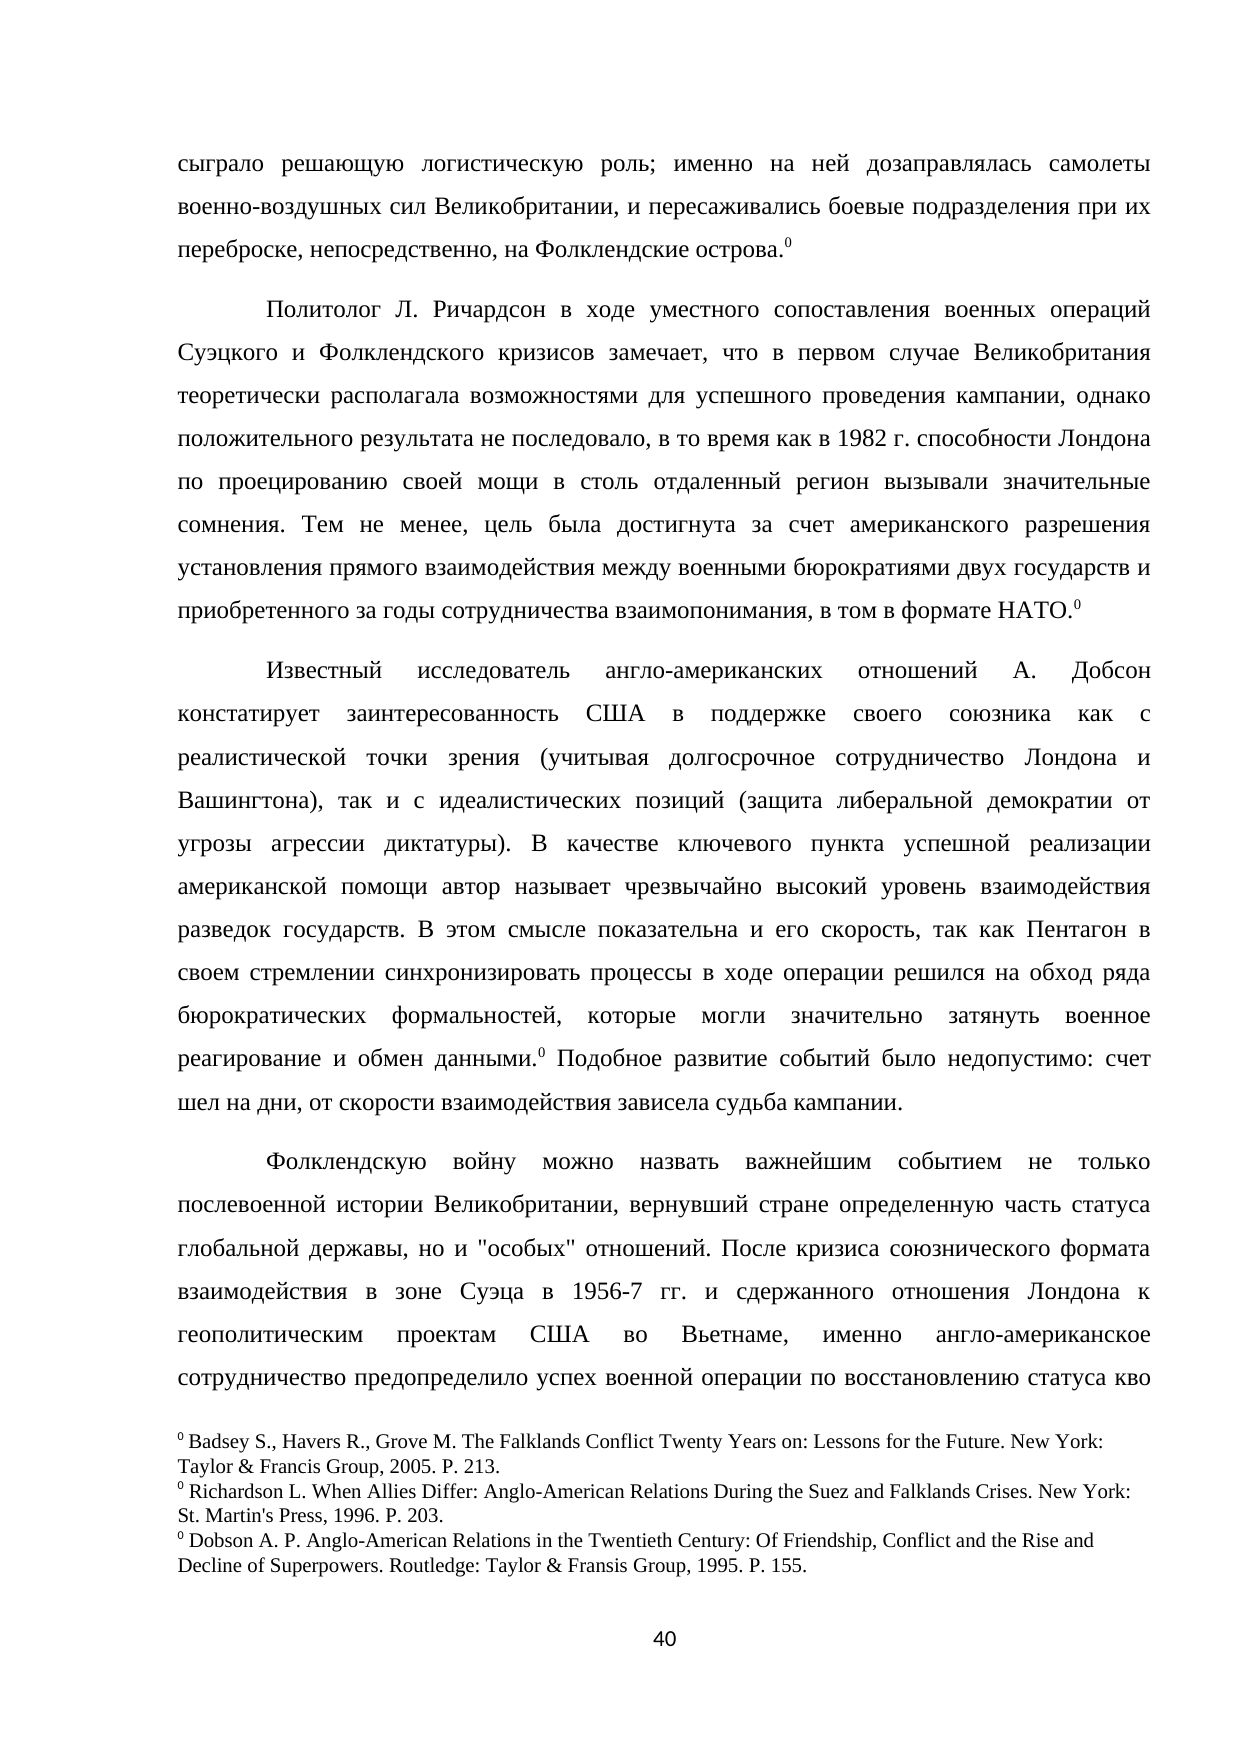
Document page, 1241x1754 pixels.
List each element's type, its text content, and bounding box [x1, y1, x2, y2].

text Политолог Л. Ричардсон в ходе уместного сопоставления военных операций Суэцкого и Фолклендского кризисов замечает, что в первом случае Великобритания теоретически располагала возможностями для успешного проведения кампании, однако положительного результата не последовало, в то время как в 1982 г. способности Лондона по проецированию своей мощи в столь отдаленный регион вызывали значительные сомнения. Тем не менее, цель была достигнута за счет американского разрешения установления прямого взаимодействия между военными бюрократиями двух государств и приобретенного за годы сотрудничества взаимопонимания, в том в формате НАТО. [177, 294, 1152, 624]
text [177, 148, 1152, 263]
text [177, 1146, 1152, 1391]
text Известный исследователь англо-американских отношений А. Добсон констатирует заинтересованность США в поддержке своего союзника как с реалистической точки зрения (учитывая долгосрочное сотрудничество Лондона и Вашингтона), так и с идеалистических позиций (защита либеральной демократии от угрозы агрессии диктатуры). В качестве ключевого пункта успешной реализации американской помощи автор называет чрезвычайно высокий уровень взаимодействия разведок государств. В этом смысле показательна и его скорость, так как Пентагон в своем стремлении синхронизировать процессы в ходе операции решился на обход ряда бюрократических формальностей, которые могли значительно затянуть военное реагирование и обмен данными. Подобное развитие событий было недопустимо: счет шел на дни, от скорости взаимодействия зависела судьба кампании. [177, 655, 1152, 1115]
